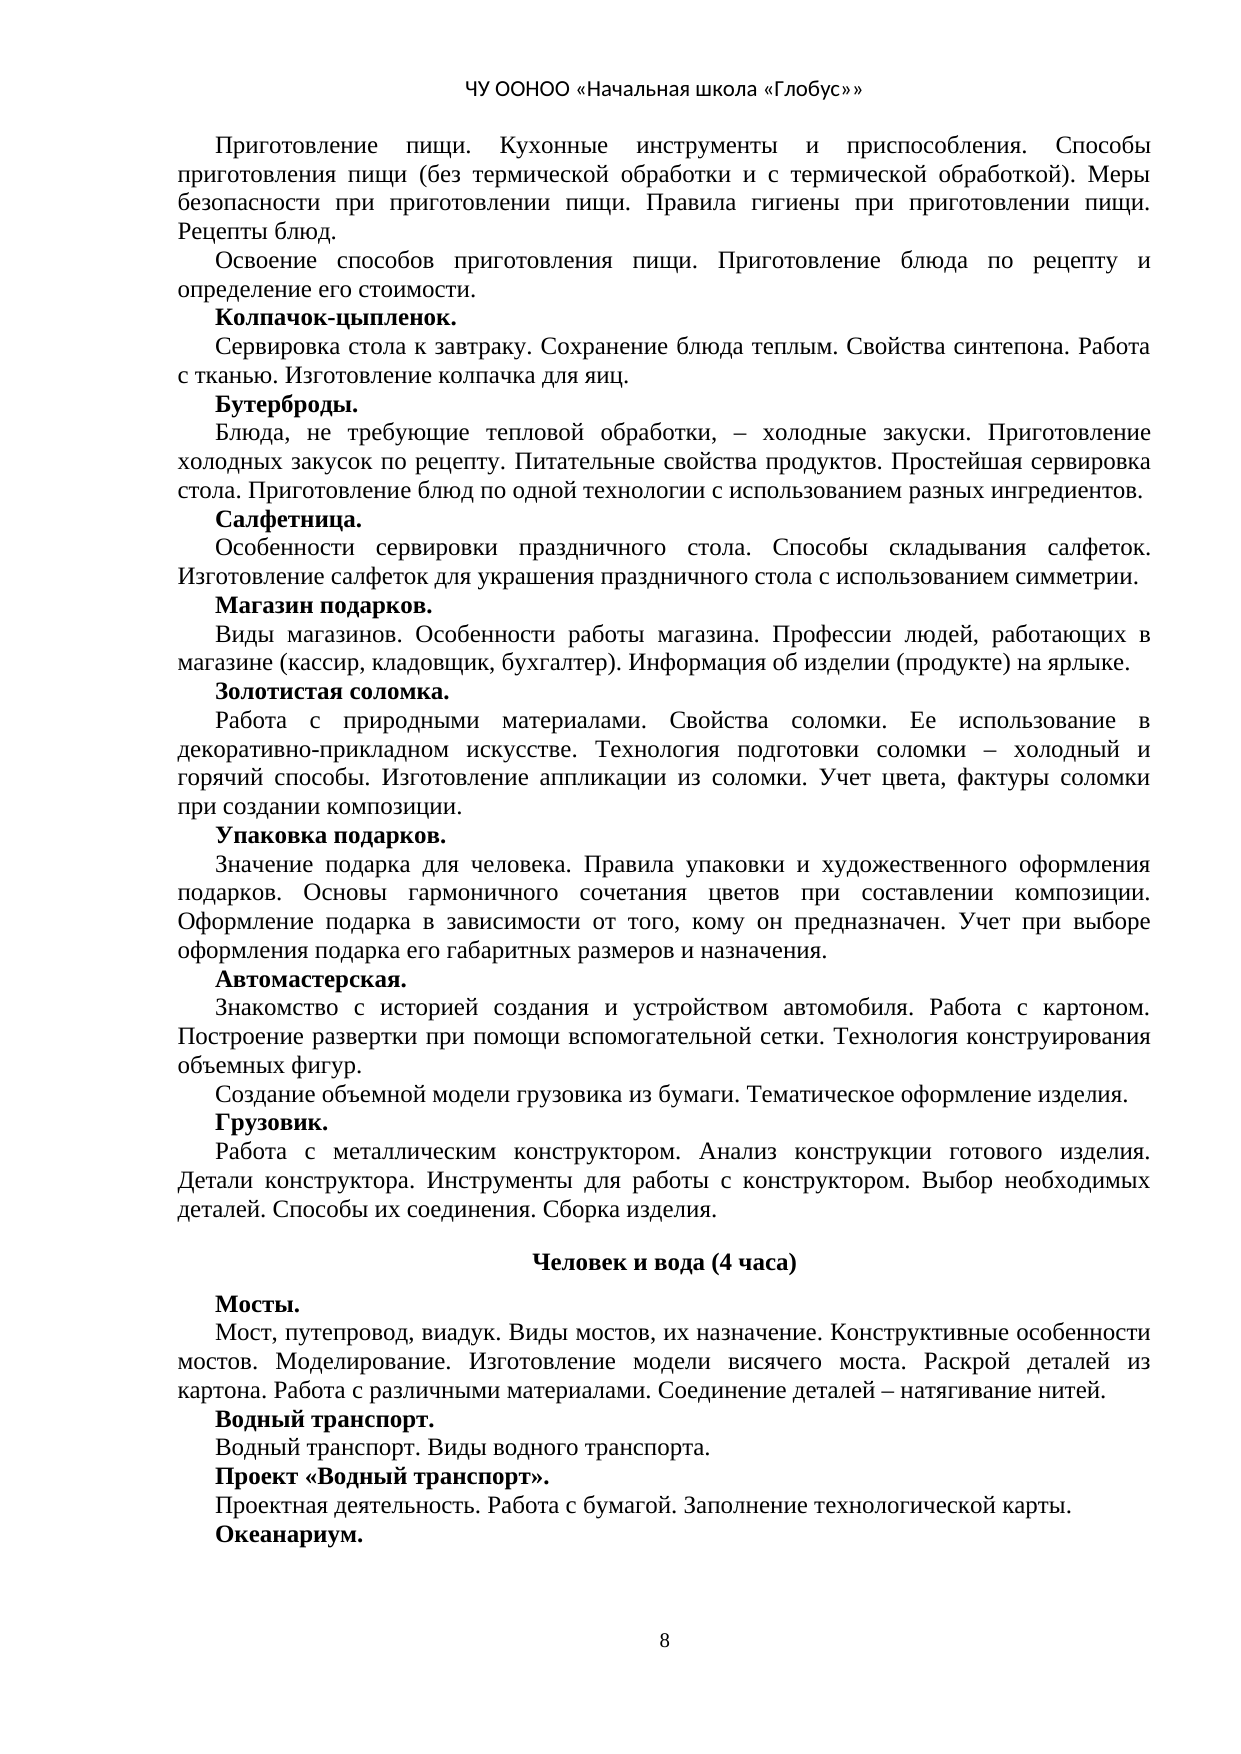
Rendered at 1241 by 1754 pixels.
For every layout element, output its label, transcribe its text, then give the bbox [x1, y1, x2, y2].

text Освоение способов приготовления пищи. Приготовление блюда по рецепту и определение его стоимости. [177, 245, 1152, 302]
text Упаковка подарков. [177, 820, 1152, 849]
text Магазин подарков. [177, 590, 1152, 619]
text Мосты. [177, 1289, 1152, 1317]
text Водный транспорт. Виды водного транспорта. [177, 1432, 1152, 1461]
text Проектная деятельность. Работа с бумагой. Заполнение технологической карты. [177, 1490, 1152, 1519]
text Человек и вода (4 часа) [177, 1247, 1152, 1276]
text Виды магазинов. Особенности работы магазина. Профессии людей, работающих в магазине (кассир, кладовщик, бухгалтер). Информация об изделии (продукте) на ярлыке. [177, 619, 1152, 676]
text Океанариум. [177, 1519, 1152, 1547]
text Сервировка стола к завтраку. Сохранение блюда теплым. Свойства синтепона. Работа с тканью. Изготовление колпачка для яиц. [177, 331, 1152, 389]
text Блюда, не требующие тепловой обработки, – холодные закуски. Приготовление холодных закусок по рецепту. Питательные свойства продуктов. Простейшая сервировка стола. Приготовление блюд по одной технологии с использованием разных ингредиентов. [177, 417, 1152, 504]
text Значение подарка для человека. Правила упаковки и художественного оформления подарков. Основы гармоничного сочетания цветов при составлении композиции. Оформление подарка в зависимости от того, кому он предназначен. Учет при выборе оформления подарка его габаритных размеров и назначения. [177, 849, 1152, 964]
text Золотистая соломка. [177, 676, 1152, 705]
text Работа с природными материалами. Свойства соломки. Ее использование в декоративно-прикладном искусстве. Технология подготовки соломки – холодный и горячий способы. Изготовление аппликации из соломки. Учет цвета, фактуры соломки при создании композиции. [177, 705, 1152, 820]
text Грузовик. [177, 1107, 1152, 1136]
text Знакомство с историей создания и устройством автомобиля. Работа с картоном. Построение развертки при помощи вспомогательной сетки. Технология конструирования объемных фигур. [177, 992, 1152, 1079]
text Особенности сервировки праздничного стола. Способы складывания салфеток. Изготовление салфеток для украшения праздничного стола с использованием симметрии. [177, 532, 1152, 590]
text Проект «Водный транспорт». [177, 1461, 1152, 1490]
text Колпачок-цыпленок. [177, 302, 1152, 331]
text Приготовление пищи. Кухонные инструменты и приспособления. Способы приготовления пищи (без термической обработки и с термической обработкой). Меры безопасности при приготовлении пищи. Правила гигиены при приготовлении пищи. Рецепты блюд. [177, 130, 1152, 245]
text Водный транспорт. [177, 1404, 1152, 1432]
text Салфетница. [177, 504, 1152, 532]
text Создание объемной модели грузовика из бумаги. Тематическое оформление изделия. [177, 1079, 1152, 1107]
text Автомастерская. [177, 964, 1152, 992]
text Работа с металлическим конструктором. Анализ конструкции готового изделия. Детали конструктора. Инструменты для работы с конструктором. Выбор необходимых деталей. Способы их соединения. Сборка изделия. [177, 1136, 1152, 1222]
text Мост, путепровод, виадук. Виды мостов, их назначение. Конструктивные особенности мостов. Моделирование. Изготовление модели висячего моста. Раскрой деталей из картона. Работа с различными материалами. Соединение деталей – натягивание нитей. [177, 1317, 1152, 1404]
text Бутерброды. [177, 389, 1152, 417]
